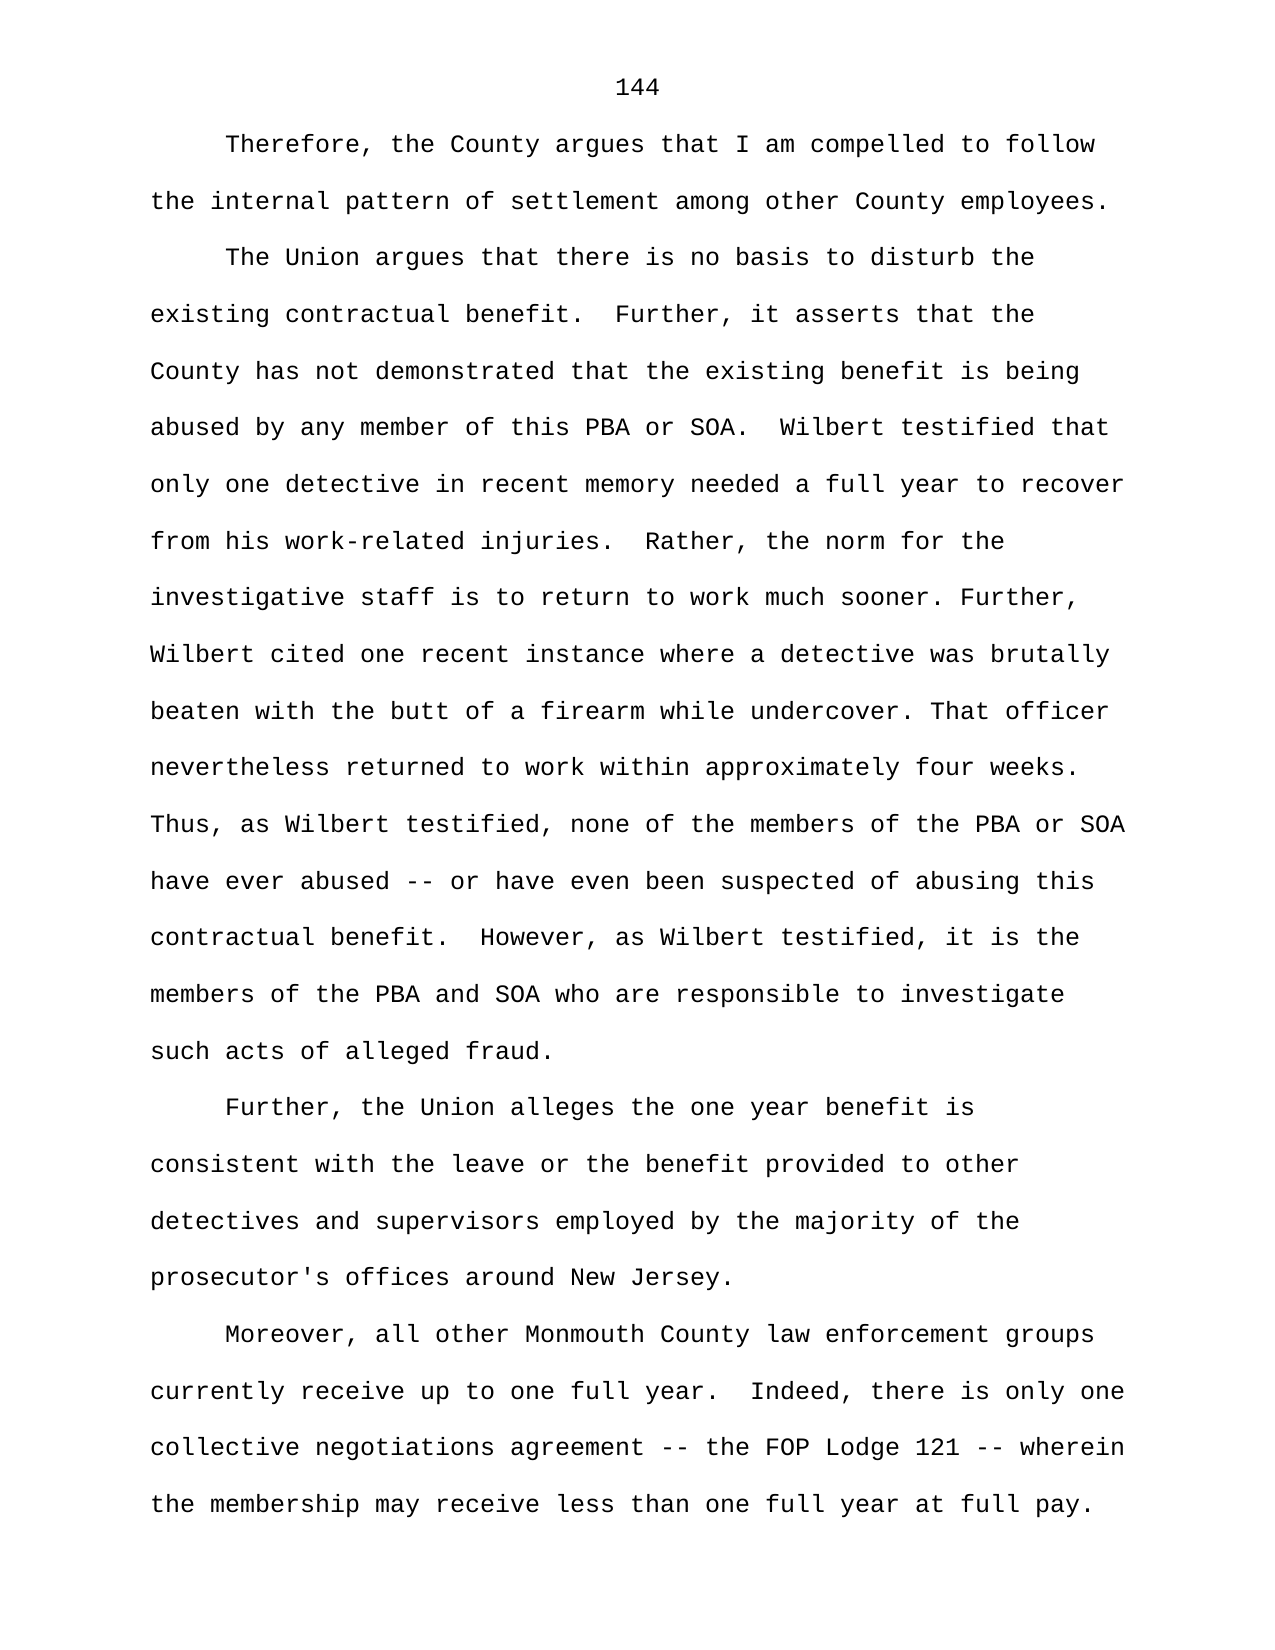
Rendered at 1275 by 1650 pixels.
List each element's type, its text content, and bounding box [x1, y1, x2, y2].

text The Union argues that there is no basis to disturb the existing contractual benefit. Further, it asserts that the County has not demonstrated that the existing benefit is being abused by any member of this PBA or SOA. Wilbert testified that only one detective in recent memory needed a full year to recover from his work-related injuries. Rather, the norm for the investigative staff is to return to work much sooner. Further, Wilbert cited one recent instance where a detective was brutally beaten with the butt of a firearm while undercover. That officer nevertheless returned to work within approximately four weeks. Thus, as Wilbert testified, none of the members of the PBA or SOA have ever abused -- or have even been suspected of abusing this contractual benefit. However, as Wilbert testified, it is the members of the PBA and SOA who are responsible to investigate such acts of alleged fraud. [150, 245, 1125, 1067]
text Therefore, the County argues that I am compelled to follow the internal pattern of settlement among other County employees. [150, 132, 1125, 217]
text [150, 1322, 1125, 1520]
text Further, the Union alleges the one year benefit is consistent with the leave or the benefit provided to other detectives and supervisors employed by the majority of the prosecutor's offices around New Jersey. [150, 1095, 1125, 1293]
